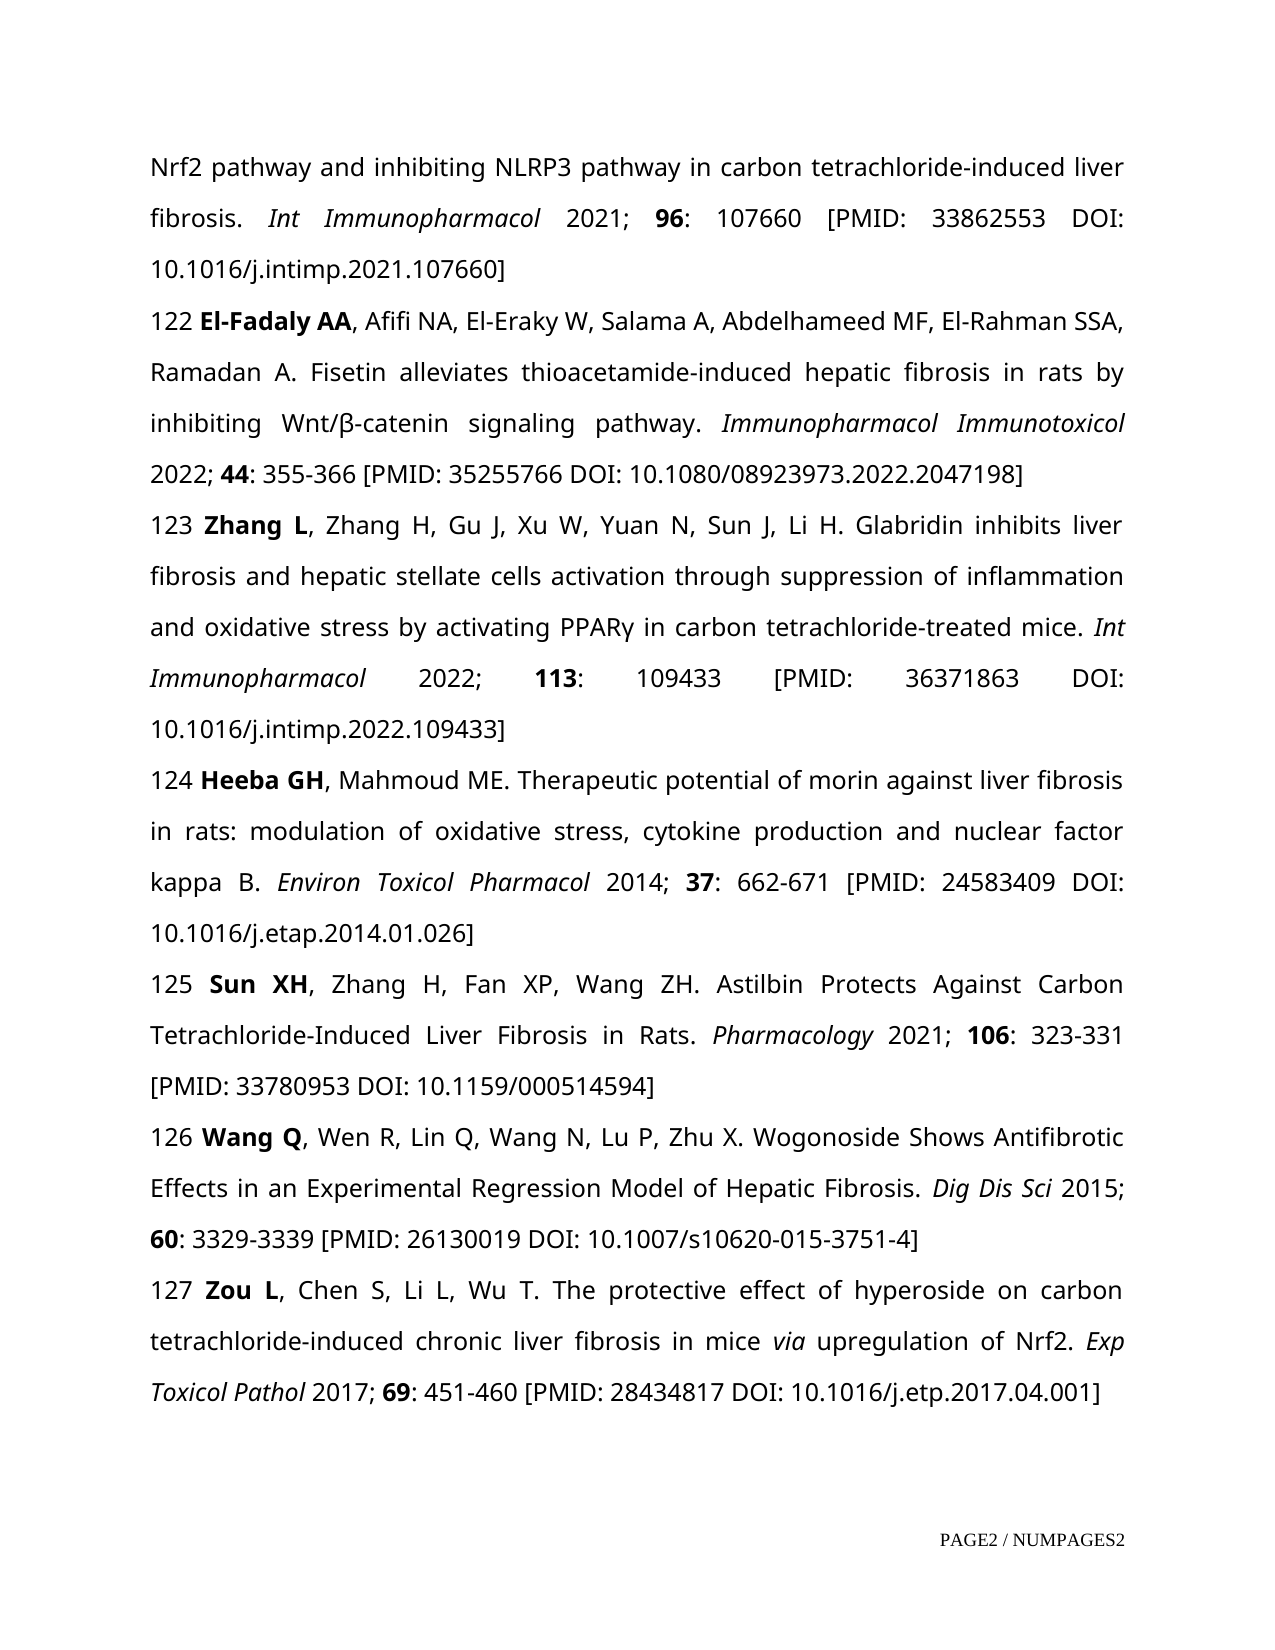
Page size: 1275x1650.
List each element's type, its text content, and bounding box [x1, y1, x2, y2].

text 125 Sun XH, Zhang H, Fan XP, Wang ZH. Astilbin Protects Against Carbon Tetrachloride-Induced Liver Fibrosis in Rats. Pharmacology 2021; 106: 323-331 [PMID: 33780953 DOI: 10.1159/000514594] [150, 967, 1125, 1103]
text 127 Zou L, Chen S, Li L, Wu T. The protective effect of hyperoside on carbon tetrachloride-induced chronic liver fibrosis in mice via upregulation of Nrf2. Exp Toxicol Pathol 2017; 69: 451-460 [PMID: 28434817 DOI: 10.1016/j.etp.2017.04.001] [150, 1273, 1125, 1409]
text 126 Wang Q, Wen R, Lin Q, Wang N, Lu P, Zhu X. Wogonoside Shows Antifibrotic Effects in an Experimental Regression Model of Hepatic Fibrosis. Dig Dis Sci 2015; 60: 3329-3339 [PMID: 26130019 DOI: 10.1007/s10620-015-3751-4] [150, 1120, 1125, 1256]
text 124 Heeba GH, Mahmoud ME. Therapeutic potential of morin against liver fibrosis in rats: modulation of oxidative stress, cytokine production and nuclear factor kappa B. Environ Toxicol Pharmacol 2014; 37: 662-671 [PMID: 24583409 DOI: 10.1016/j.etap.2014.01.026] [150, 762, 1125, 950]
text 122 El-Fadaly AA, Afifi NA, El-Eraky W, Salama A, Abdelhameed MF, El-Rahman SSA, Ramadan A. Fisetin alleviates thioacetamide-induced hepatic fibrosis in rats by inhibiting Wnt/β-catenin signaling pathway. Immunopharmacol Immunotoxicol 2022; 44: 355-366 [PMID: 35255766 DOI: 10.1080/08923973.2022.2047198] [150, 303, 1125, 490]
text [150, 150, 1125, 286]
text 123 Zhang L, Zhang H, Gu J, Xu W, Yuan N, Sun J, Li H. Glabridin inhibits liver fibrosis and hepatic stellate cells activation through suppression of inflammation and oxidative stress by activating PPARγ in carbon tetrachloride-treated mice. Int Immunopharmacol 2022; 113: 109433 [PMID: 36371863 DOI: 10.1016/j.intimp.2022.109433] [150, 507, 1125, 746]
